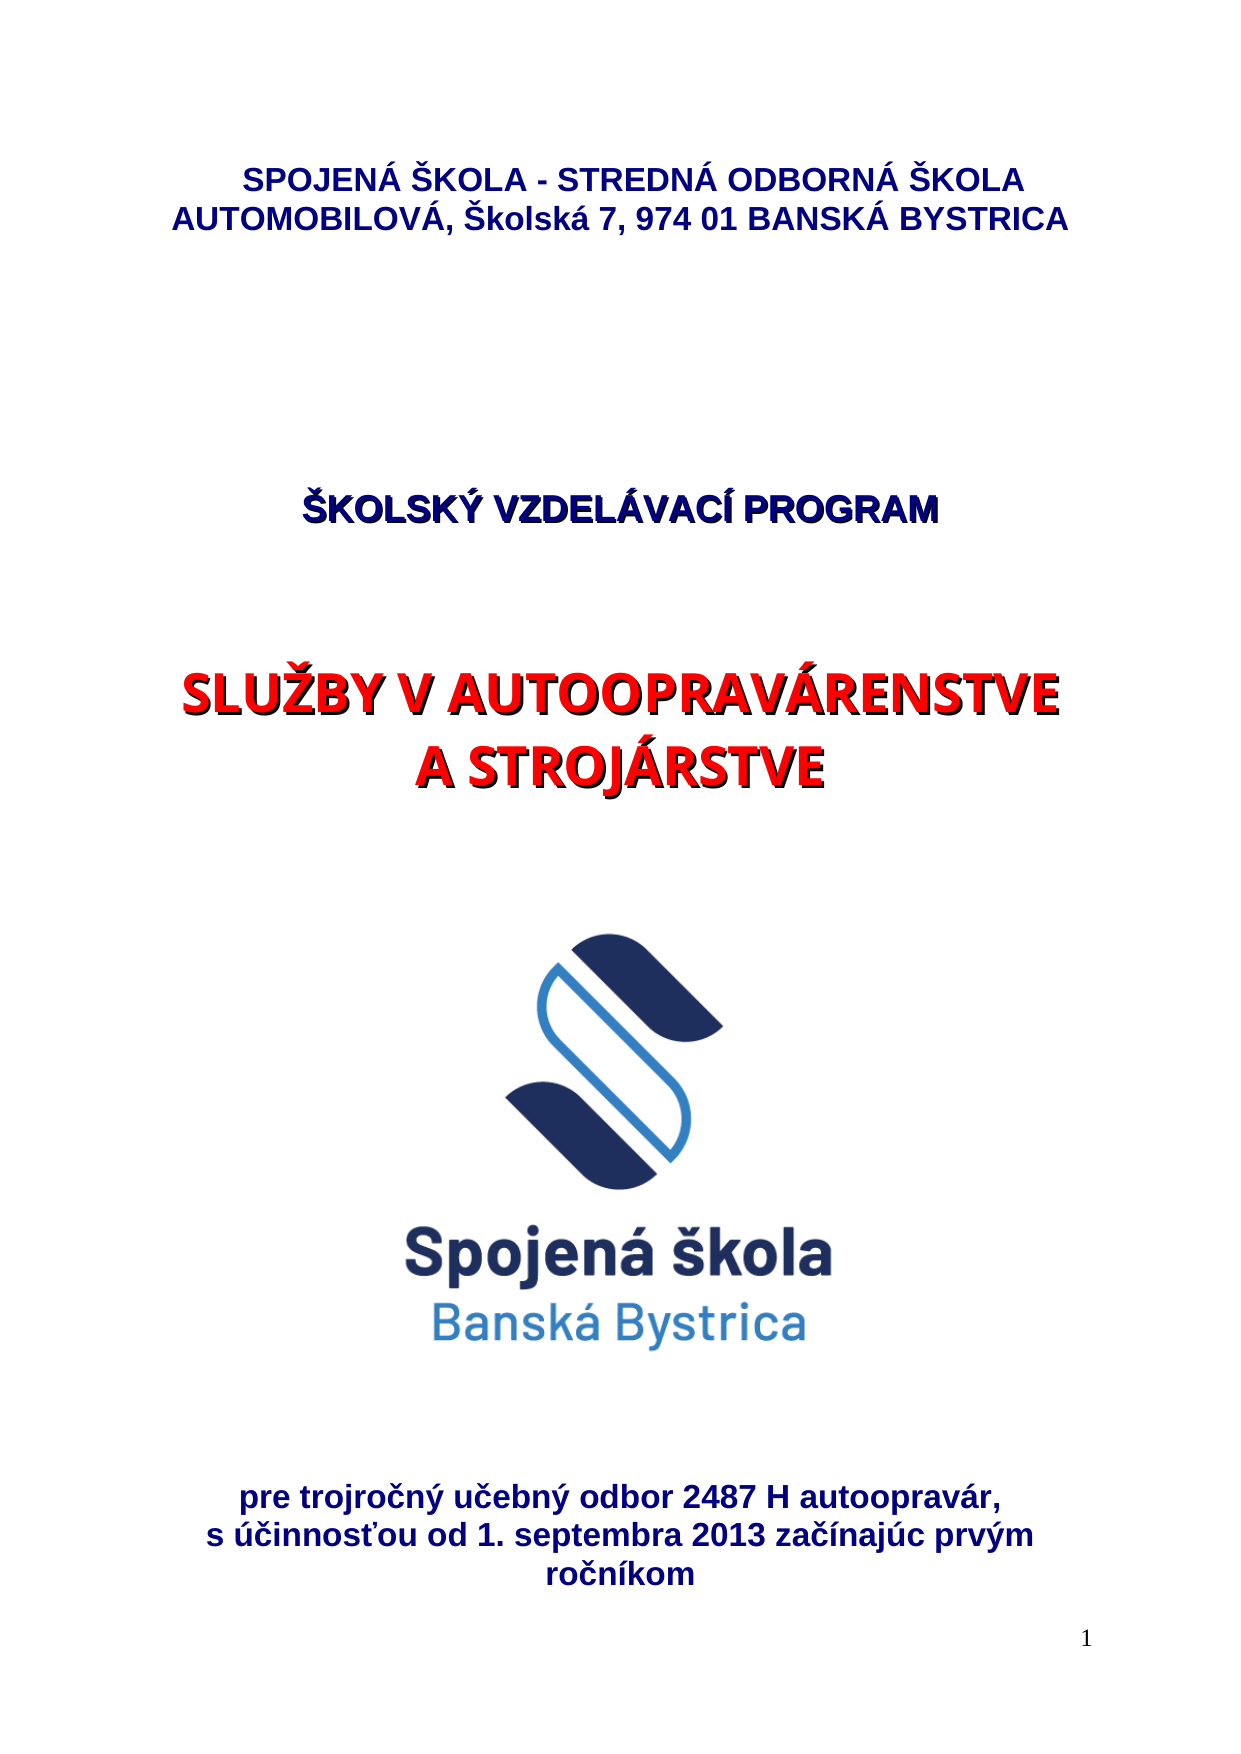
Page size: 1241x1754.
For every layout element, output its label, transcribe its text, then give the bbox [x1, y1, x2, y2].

text SPOJENÁ ŠKOLA - STREDNÁ ODBORNÁ ŠKOLA AUTOMOBILOVÁ, Školská 7, 974 01 BANSKÁ BYSTRICA [148, 160, 1093, 237]
text ŠKOLSKÝ VZDELÁVACÍ PROGRAM [148, 486, 1093, 529]
text SLUŽBY V AUTOOPRAVÁRENSTVE A STROJÁRSTVE [148, 654, 1093, 802]
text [148, 1477, 1093, 1592]
picture [390, 916, 850, 1369]
